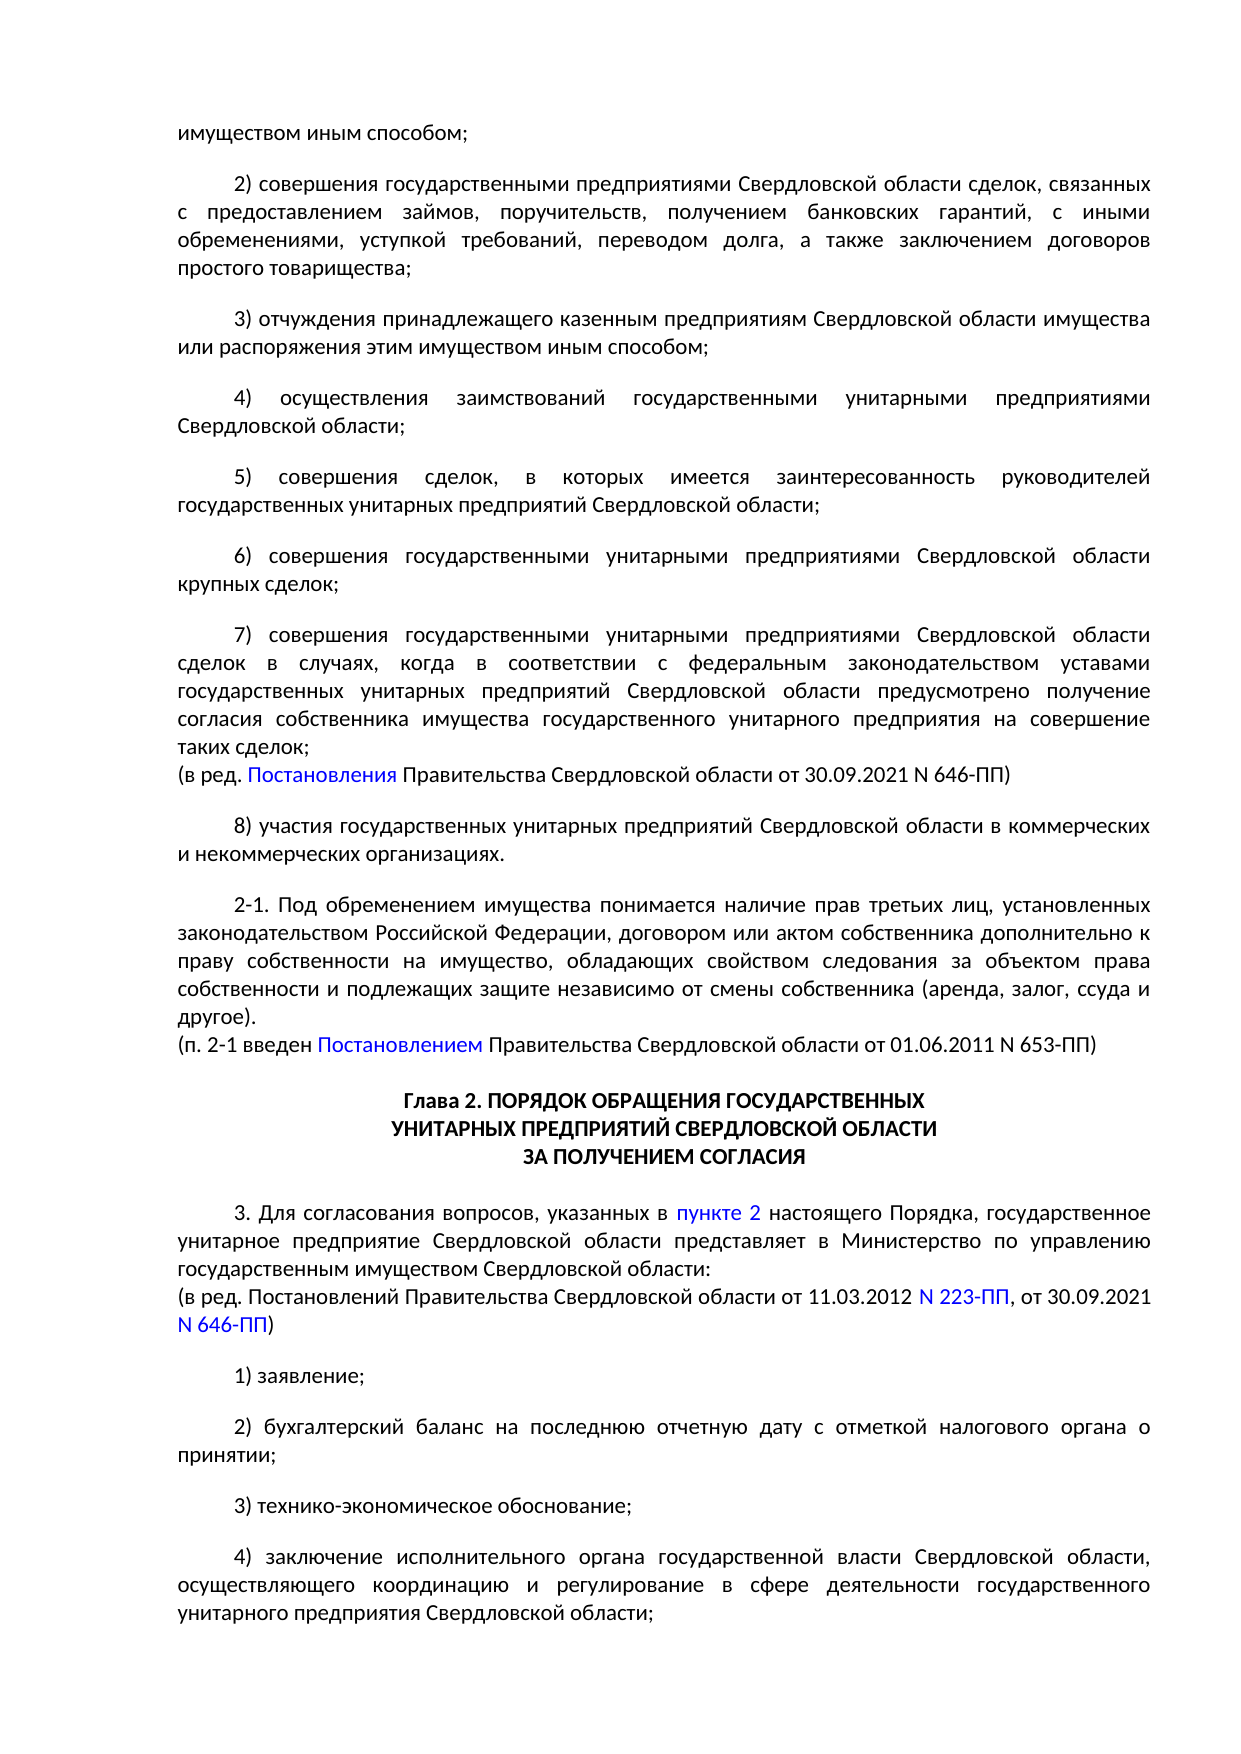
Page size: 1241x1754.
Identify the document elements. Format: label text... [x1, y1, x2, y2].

text (в ред. Постановлений Правительства Свердловской области от 11.03.2012 N 223-ПП, от 30.09.2021 N 646-ПП) [177, 1282, 1152, 1338]
text 3) отчуждения принадлежащего казенным предприятиям Свердловской области имущества или распоряжения этим имуществом иным способом; [177, 304, 1152, 360]
text 6) совершения государственными унитарными предприятиями Свердловской области крупных сделок; [177, 541, 1152, 597]
text 1) заявление; [177, 1361, 1152, 1389]
text (п. 2-1 введен Постановлением Правительства Свердловской области от 01.06.2011 N 653-ПП) [177, 1030, 1152, 1058]
text (в ред. Постановления Правительства Свердловской области от 30.09.2021 N 646-ПП) [177, 760, 1152, 788]
title УНИТАРНЫХ ПРЕДПРИЯТИЙ СВЕРДЛОВСКОЙ ОБЛАСТИ [177, 1114, 1152, 1142]
text 4) заключение исполнительного органа государственной власти Свердловской области, осуществляющего координацию и регулирование в сфере деятельности государственного унитарного предприятия Свердловской области; [177, 1542, 1152, 1626]
text 2-1. Под обременением имущества понимается наличие прав третьих лиц, установленных законодательством Российской Федерации, договором или актом собственника дополнительно к праву собственности на имущество, обладающих свойством следования за объектом права собственности и подлежащих защите независимо от смены собственника (аренда, залог, ссуда и другое). [177, 890, 1152, 1030]
title ЗА ПОЛУЧЕНИЕМ СОГЛАСИЯ [177, 1142, 1152, 1170]
text 2) совершения государственными предприятиями Свердловской области сделок, связанных с предоставлением займов, поручительств, получением банковских гарантий, с иными обременениями, уступкой требований, переводом долга, а также заключением договоров простого товарищества; [177, 169, 1152, 281]
text 4) осуществления заимствований государственными унитарными предприятиями Свердловской области; [177, 383, 1152, 439]
text 8) участия государственных унитарных предприятий Свердловской области в коммерческих и некоммерческих организациях. [177, 811, 1152, 867]
text 5) совершения сделок, в которых имеется заинтересованность руководителей государственных унитарных предприятий Свердловской области; [177, 462, 1152, 518]
text 2) бухгалтерский баланс на последнюю отчетную дату с отметкой налогового органа о принятии; [177, 1412, 1152, 1468]
text 7) совершения государственными унитарными предприятиями Свердловской области сделок в случаях, когда в соответствии с федеральным законодательством уставами государственных унитарных предприятий Свердловской области предусмотрено получение согласия собственника имущества государственного унитарного предприятия на совершение таких сделок; [177, 620, 1152, 760]
title Глава 2. ПОРЯДОК ОБРАЩЕНИЯ ГОСУДАРСТВЕННЫХ [177, 1086, 1152, 1114]
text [177, 118, 1152, 146]
text 3. Для согласования вопросов, указанных в пункте 2 настоящего Порядка, государственное унитарное предприятие Свердловской области представляет в Министерство по управлению государственным имуществом Свердловской области: [177, 1198, 1152, 1282]
text 3) технико-экономическое обоснование; [177, 1491, 1152, 1519]
